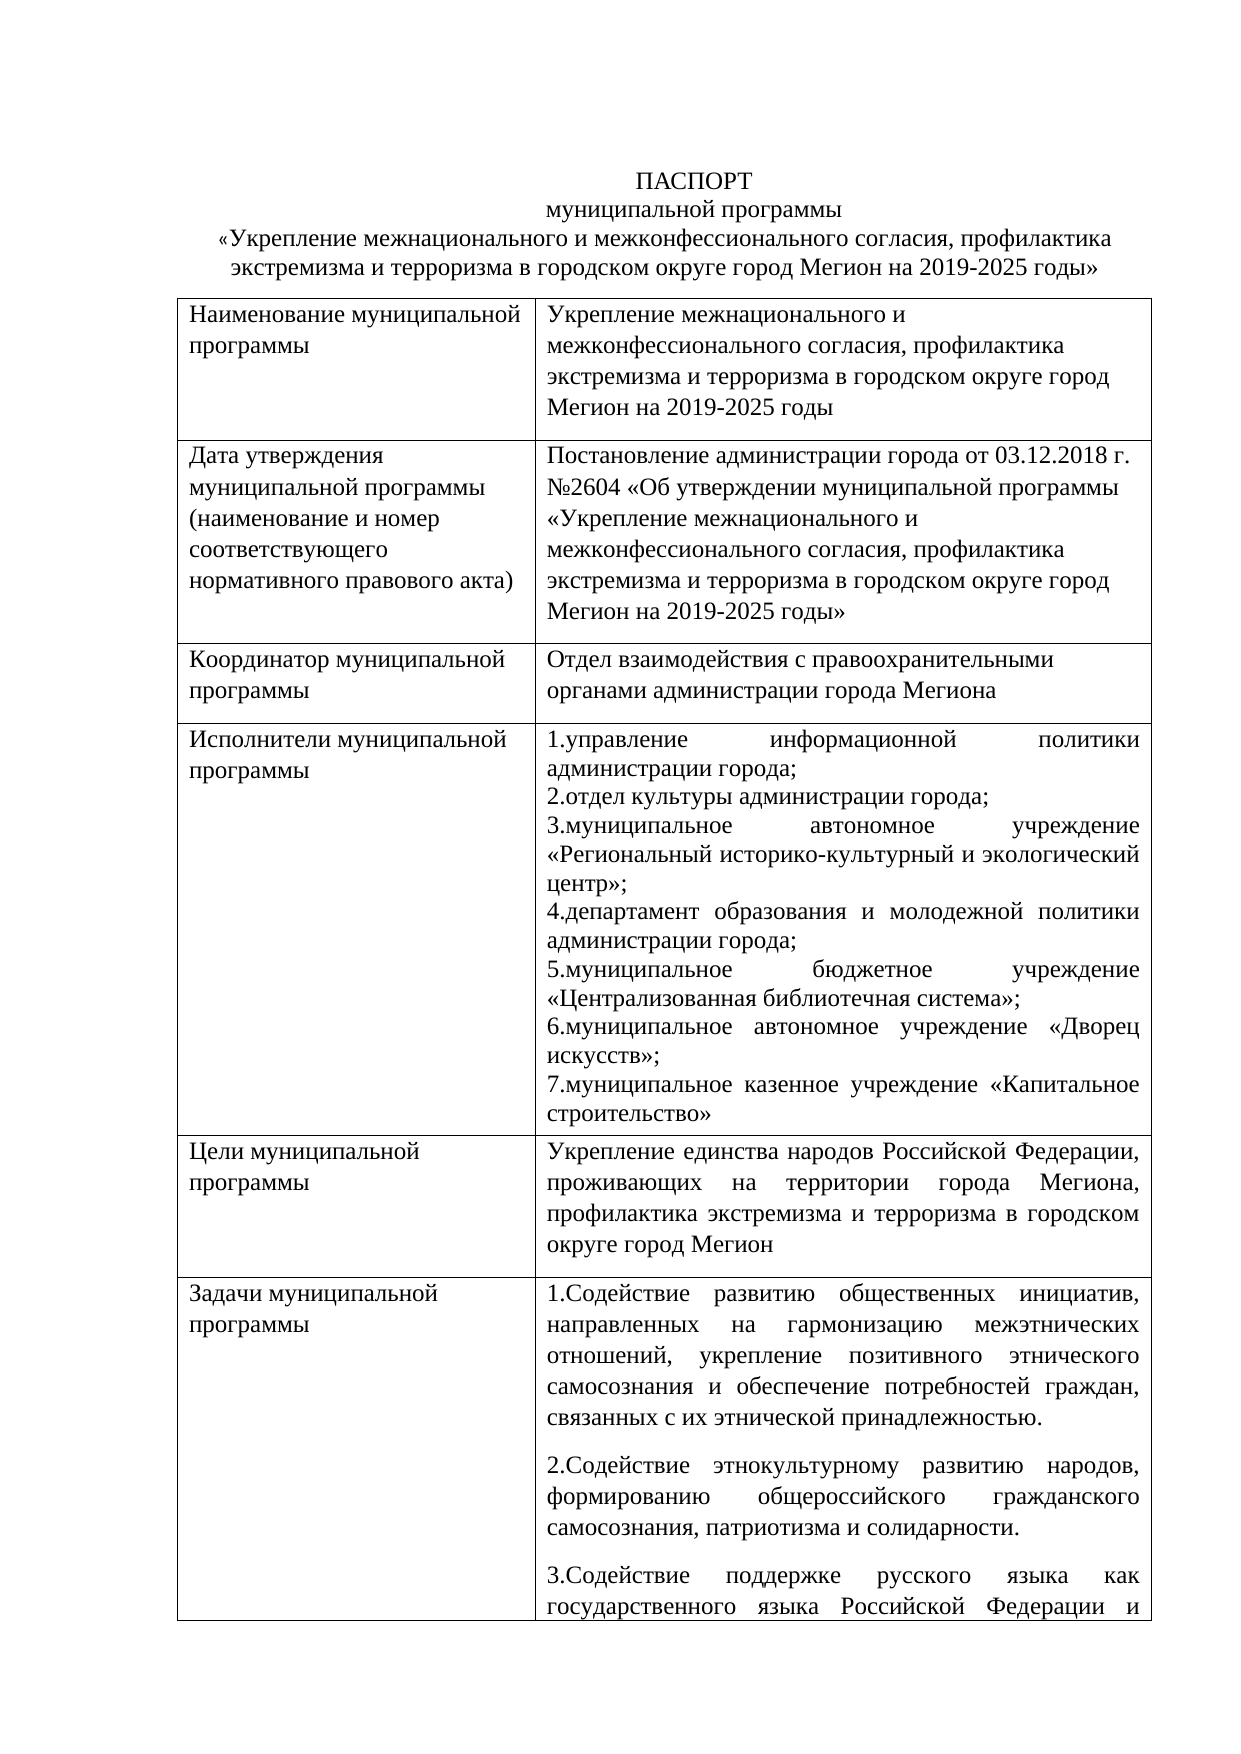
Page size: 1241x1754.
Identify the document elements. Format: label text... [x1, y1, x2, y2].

table_cell Координатор муниципальной программы [178, 644, 535, 723]
table_cell Цели муниципальной программы [178, 1136, 535, 1277]
table_cell Укрепление единства народов Российской Федерации, проживающих на территории города Мегиона, профилактика экстремизма и терроризма в городском округе город Мегион [536, 1136, 1151, 1277]
subtitle ПАСПОРТ [177, 166, 1152, 194]
table_cell 1.управление информационной политики администрации города; 2.отдел культуры администрации города; 3.муниципальное автономное учреждение «Региональный историко-культурный и экологический центр»; 4.департамент образования и молодежной политики администрации города; 5.муниципальное бюджетное учреждение «Централизованная библиотечная система»; 6.муниципальное автономное учреждение «Дворец искусств»; 7.муниципальное казенное учреждение «Капитальное строительство» [536, 724, 1151, 1135]
text «Укрепление межнационального и межконфессионального согласия, профилактика экстремизма и терроризма в городском округе город Мегион на 2019-2025 годы» [177, 223, 1152, 281]
table_header Укрепление межнационального и межконфессионального согласия, профилактика экстремизма и терроризма в городском округе город Мегион на 2019-2025 годы [536, 299, 1151, 439]
table_cell Отдел взаимодействия с правоохранительными органами администрации города Мегиона [536, 644, 1151, 723]
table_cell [178, 1278, 535, 1619]
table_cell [536, 1278, 1151, 1619]
table_cell Дата утверждения муниципальной программы (наименование и номер соответствующего нормативного правового акта) [178, 441, 535, 643]
table_header Наименование муниципальной программы [178, 299, 535, 439]
table_cell Постановление администрации города от 03.12.2018 г. №2604 «Об утверждении муниципальной программы «Укрепление межнационального и межконфессионального согласия, профилактика экстремизма и терроризма в городском округе город Мегион на 2019-2025 годы» [536, 441, 1151, 643]
subtitle муниципальной программы [177, 194, 1152, 223]
table_cell Исполнители муниципальной программы [178, 724, 535, 1135]
